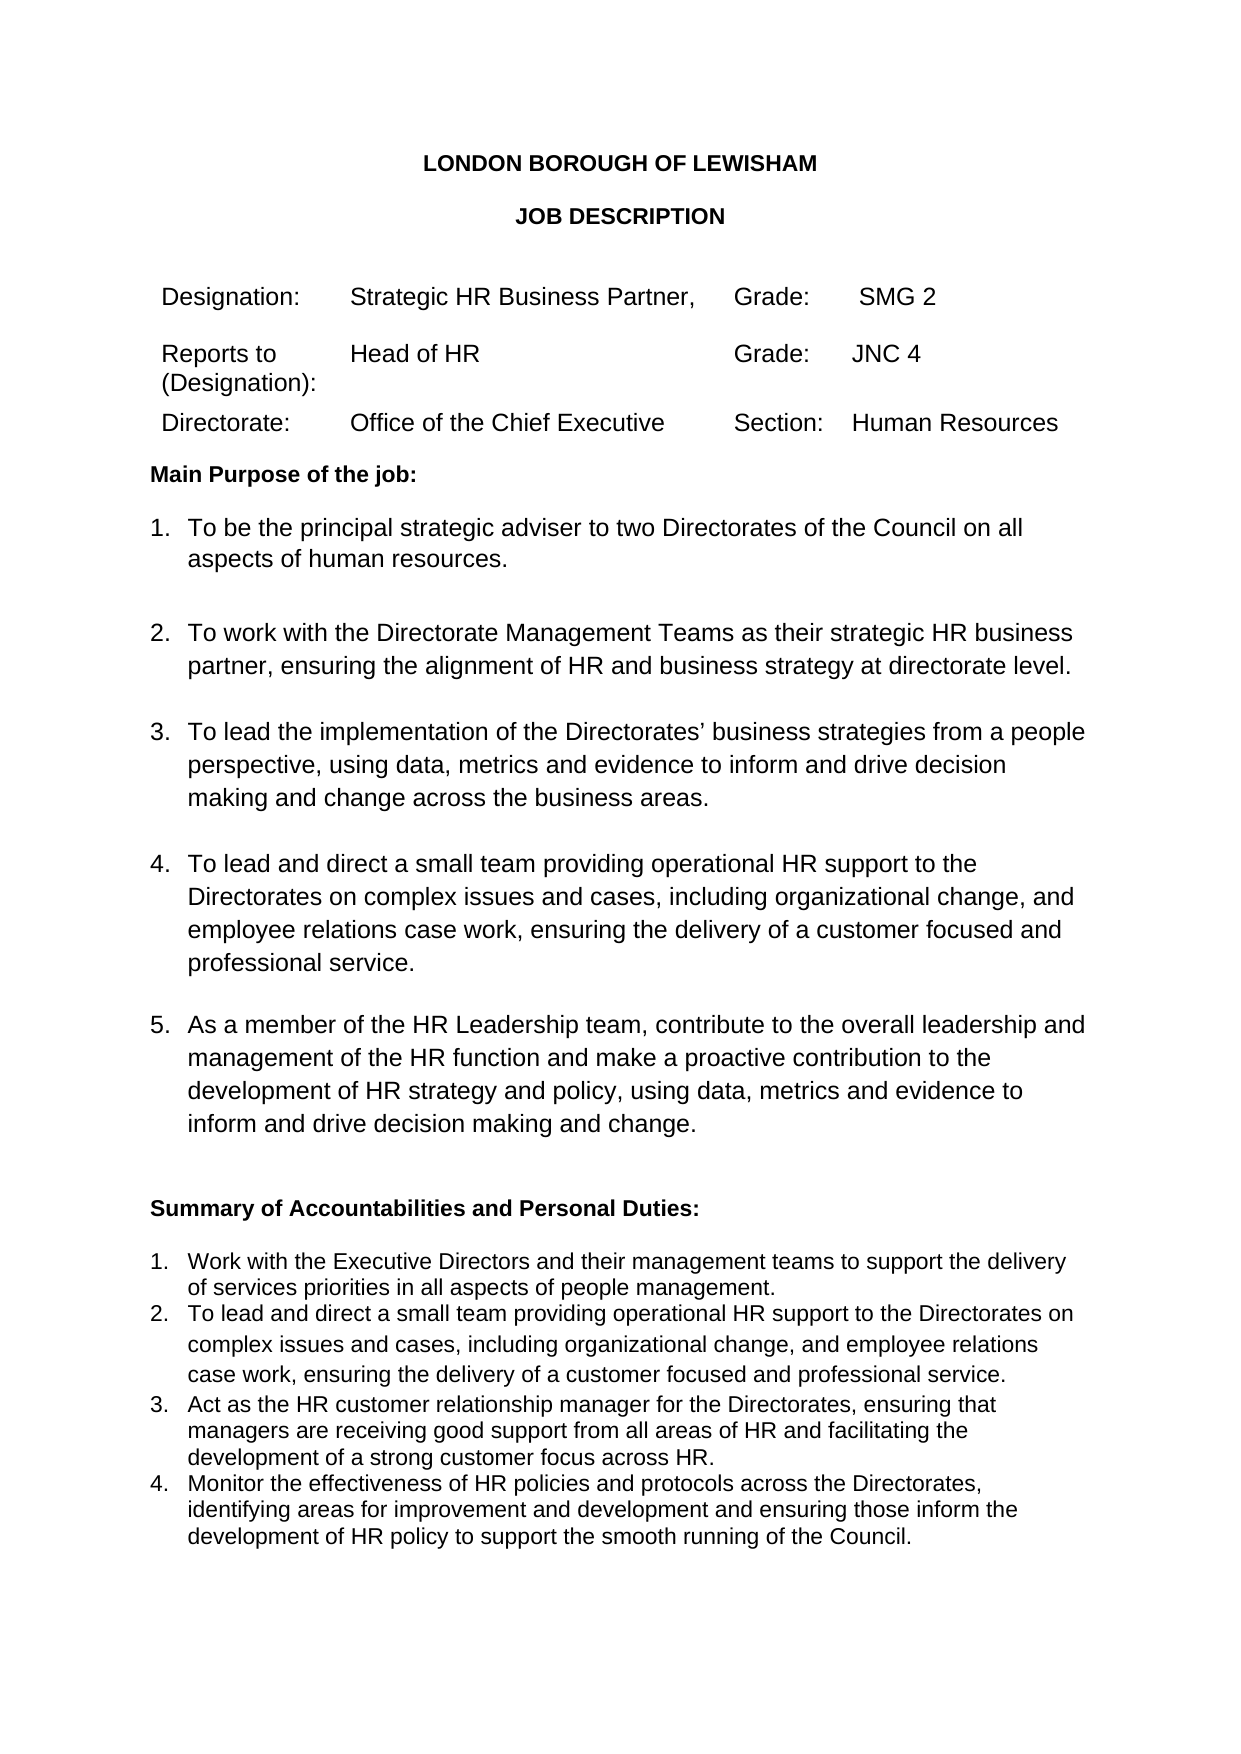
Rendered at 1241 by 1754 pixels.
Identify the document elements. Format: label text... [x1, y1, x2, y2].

text JOB DESCRIPTION [150, 203, 1090, 229]
list As a member of the HR Leadership team, contribute to the overall leadership and management of the HR function and make a proactive contribution to the development of HR strategy and policy, using data, metrics and evidence to inform and drive decision making and change. [150, 1010, 1090, 1138]
table_cell Office of the Chief Executive [339, 408, 722, 437]
list To lead and direct a small team providing operational HR support to the Directorates on complex issues and cases, including organizational change, and employee relations case work, ensuring the delivery of a customer focused and professional service. [150, 849, 1090, 977]
table_cell Grade: [722, 339, 840, 408]
list To lead and direct a small team providing operational HR support to the Directorates on complex issues and cases, including organizational change, and employee relations case work, ensuring the delivery of a customer focused and professional service. [150, 1300, 1090, 1387]
table_header SMG 2 [840, 282, 1124, 339]
table_cell Directorate: [150, 408, 338, 437]
table_header Designation: [150, 282, 338, 339]
list Work with the Executive Directors and their management teams to support the delivery of services priorities in all aspects of people management. [150, 1248, 1090, 1300]
text Main Purpose of the job: [150, 461, 1090, 487]
table_header Strategic HR Business Partner, [339, 282, 722, 339]
text LONDON BOROUGH OF LEWISHAM [150, 150, 1090, 176]
list Monitor the effectiveness of HR policies and protocols across the Directorates, identifying areas for improvement and development and ensuring those inform the development of HR policy to support the smooth running of the Council. [150, 1470, 1090, 1549]
text Summary of Accountabilities and Personal Duties: [150, 1195, 1090, 1221]
list Act as the HR customer relationship manager for the Directorates, ensuring that managers are receiving good support from all areas of HR and facilitating the development of a strong customer focus across HR. [150, 1391, 1090, 1470]
list To be the principal strategic adviser to two Directorates of the Council on all aspects of human resources. [150, 513, 1090, 573]
table_cell Reports to (Designation): [150, 339, 338, 408]
list To work with the Directorate Management Teams as their strategic HR business partner, ensuring the alignment of HR and business strategy at directorate level. [150, 618, 1090, 680]
table_cell Section: [722, 408, 840, 437]
table_header Grade: [722, 282, 840, 339]
table_cell Human Resources [840, 408, 1124, 437]
table_cell JNC 4 [840, 339, 1124, 408]
list To lead the implementation of the Directorates’ business strategies from a people perspective, using data, metrics and evidence to inform and drive decision making and change across the business areas. [150, 717, 1090, 812]
table_cell Head of HR [339, 339, 722, 408]
